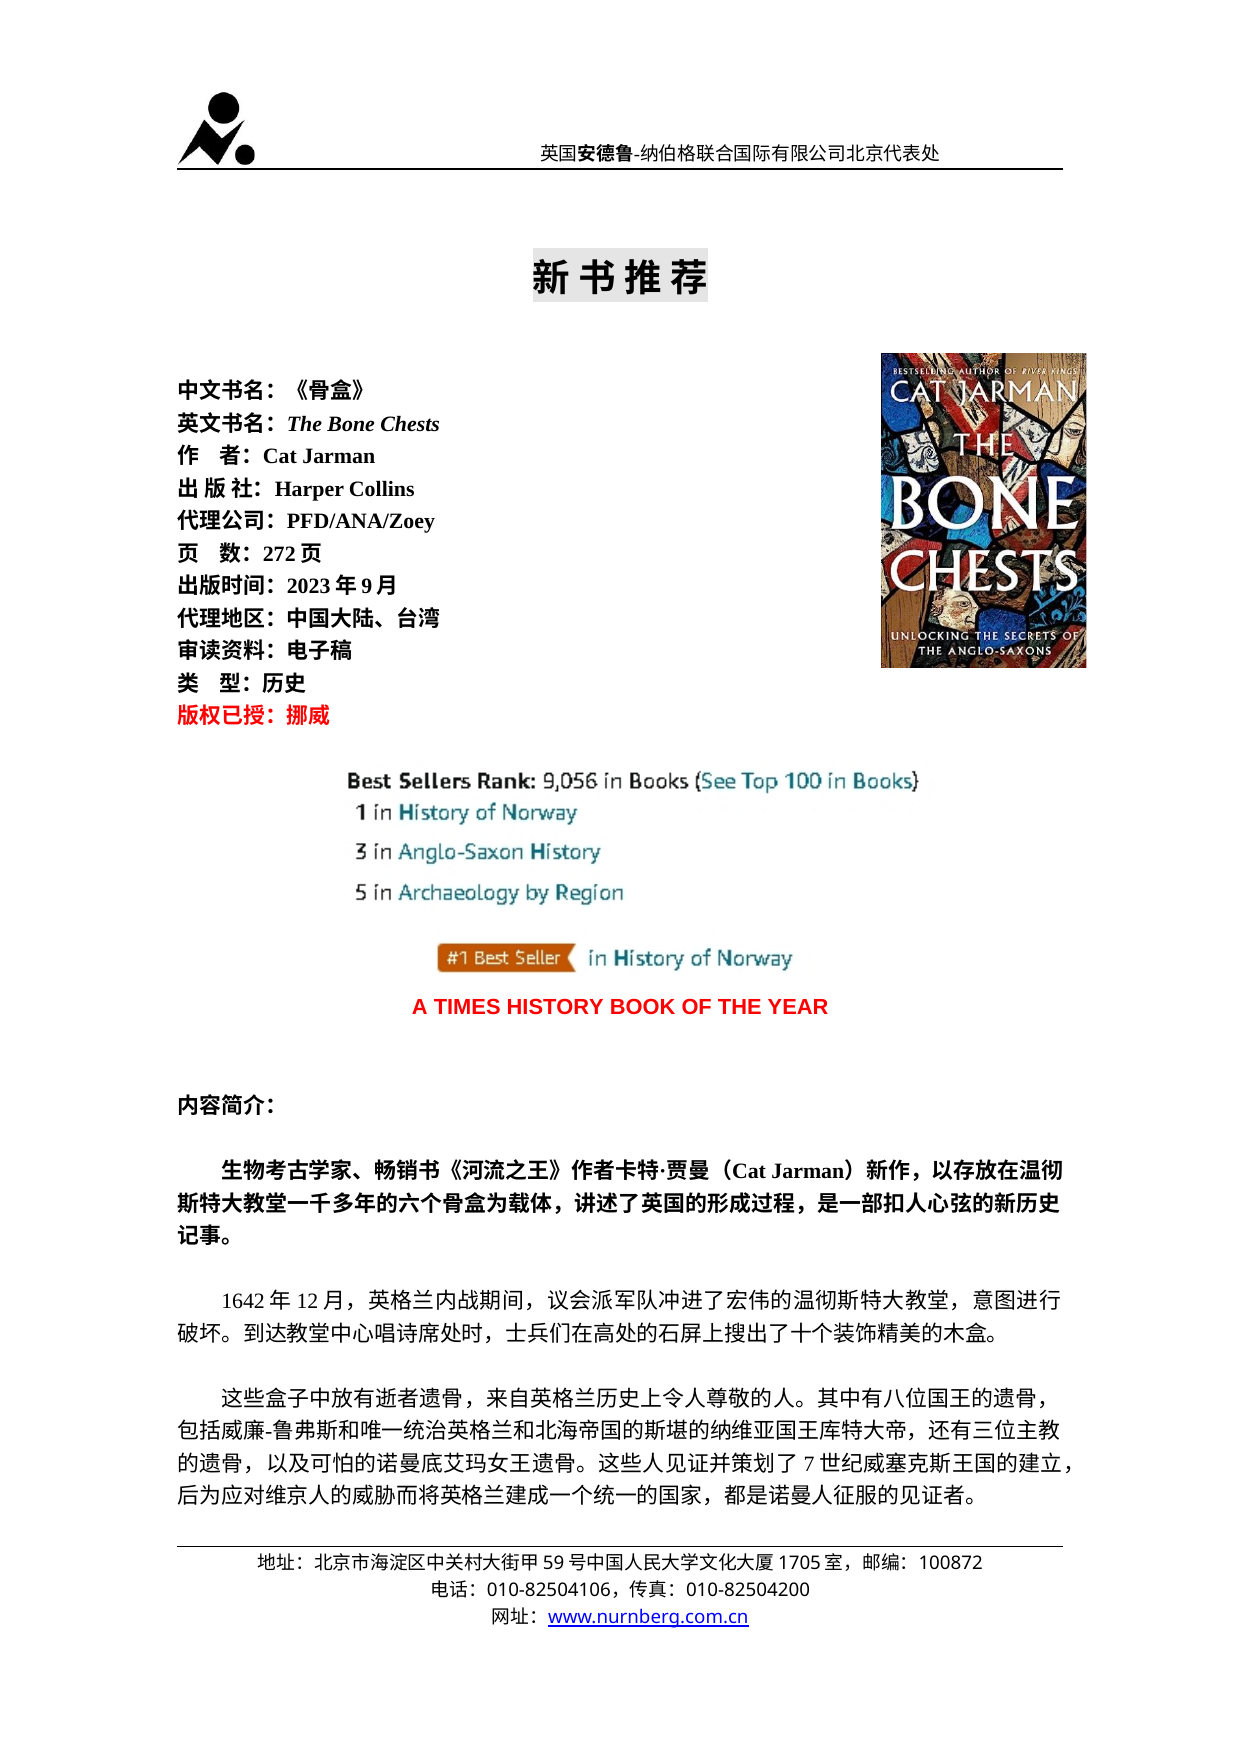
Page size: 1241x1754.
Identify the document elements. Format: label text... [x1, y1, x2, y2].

text A TIMES HISTORY BOOK OF THE YEAR [177, 990, 1063, 1023]
text 作 者：Cat Jarman [177, 438, 881, 470]
text 英文书名：The Bone Chests [177, 405, 881, 438]
picture [177, 92, 255, 165]
text 出 版 社：Harper Collins [177, 470, 881, 503]
picture [881, 353, 1087, 668]
text 类 型：历史 [177, 665, 1063, 698]
text 生物考古学家、畅销书《河流之王》作者卡特·贾曼（Cat Jarman）新作，以存放在温彻斯特大教堂一千多年的六个骨盒为载体，讲述了英国的形成过程，是一部扣人心弦的新历史记事。 [177, 1153, 1063, 1250]
text 页 数：272页 [177, 535, 881, 568]
text 版权已授：挪威 [177, 698, 1063, 730]
text 新 书 推 荐 [177, 243, 1063, 308]
text 内容简介： [177, 1088, 1063, 1120]
text 中文书名：《骨盒》 [177, 373, 881, 405]
text 审读资料：电子稿 [177, 633, 881, 665]
text 出版时间：2023年9月 [177, 568, 881, 600]
text 1642年12月，英格兰内战期间，议会派军队冲进了宏伟的温彻斯特大教堂，意图进行破坏。到达教堂中心唱诗席处时，士兵们在高处的石屏上搜出了十个装饰精美的木盒。 [177, 1283, 1063, 1348]
picture [413, 925, 827, 988]
text 代理地区：中国大陆、台湾 [177, 600, 881, 633]
picture [308, 762, 939, 919]
text 代理公司：PFD/ANA/Zoey [177, 503, 881, 535]
text 这些盒子中放有逝者遗骨，来自英格兰历史上令人尊敬的人。其中有八位国王的遗骨，包括威廉-鲁弗斯和唯一统治英格兰和北海帝国的斯堪的纳维亚国王库特大帝，还有三位主教的遗骨，以及可怕的诺曼底艾玛女王遗骨。这些人见证并策划了7世纪威塞克斯王国的建立，后为应对维京人的威胁而将英格兰建成一个统一的国家，都是诺曼人征服的见证者。 [177, 1380, 1063, 1510]
